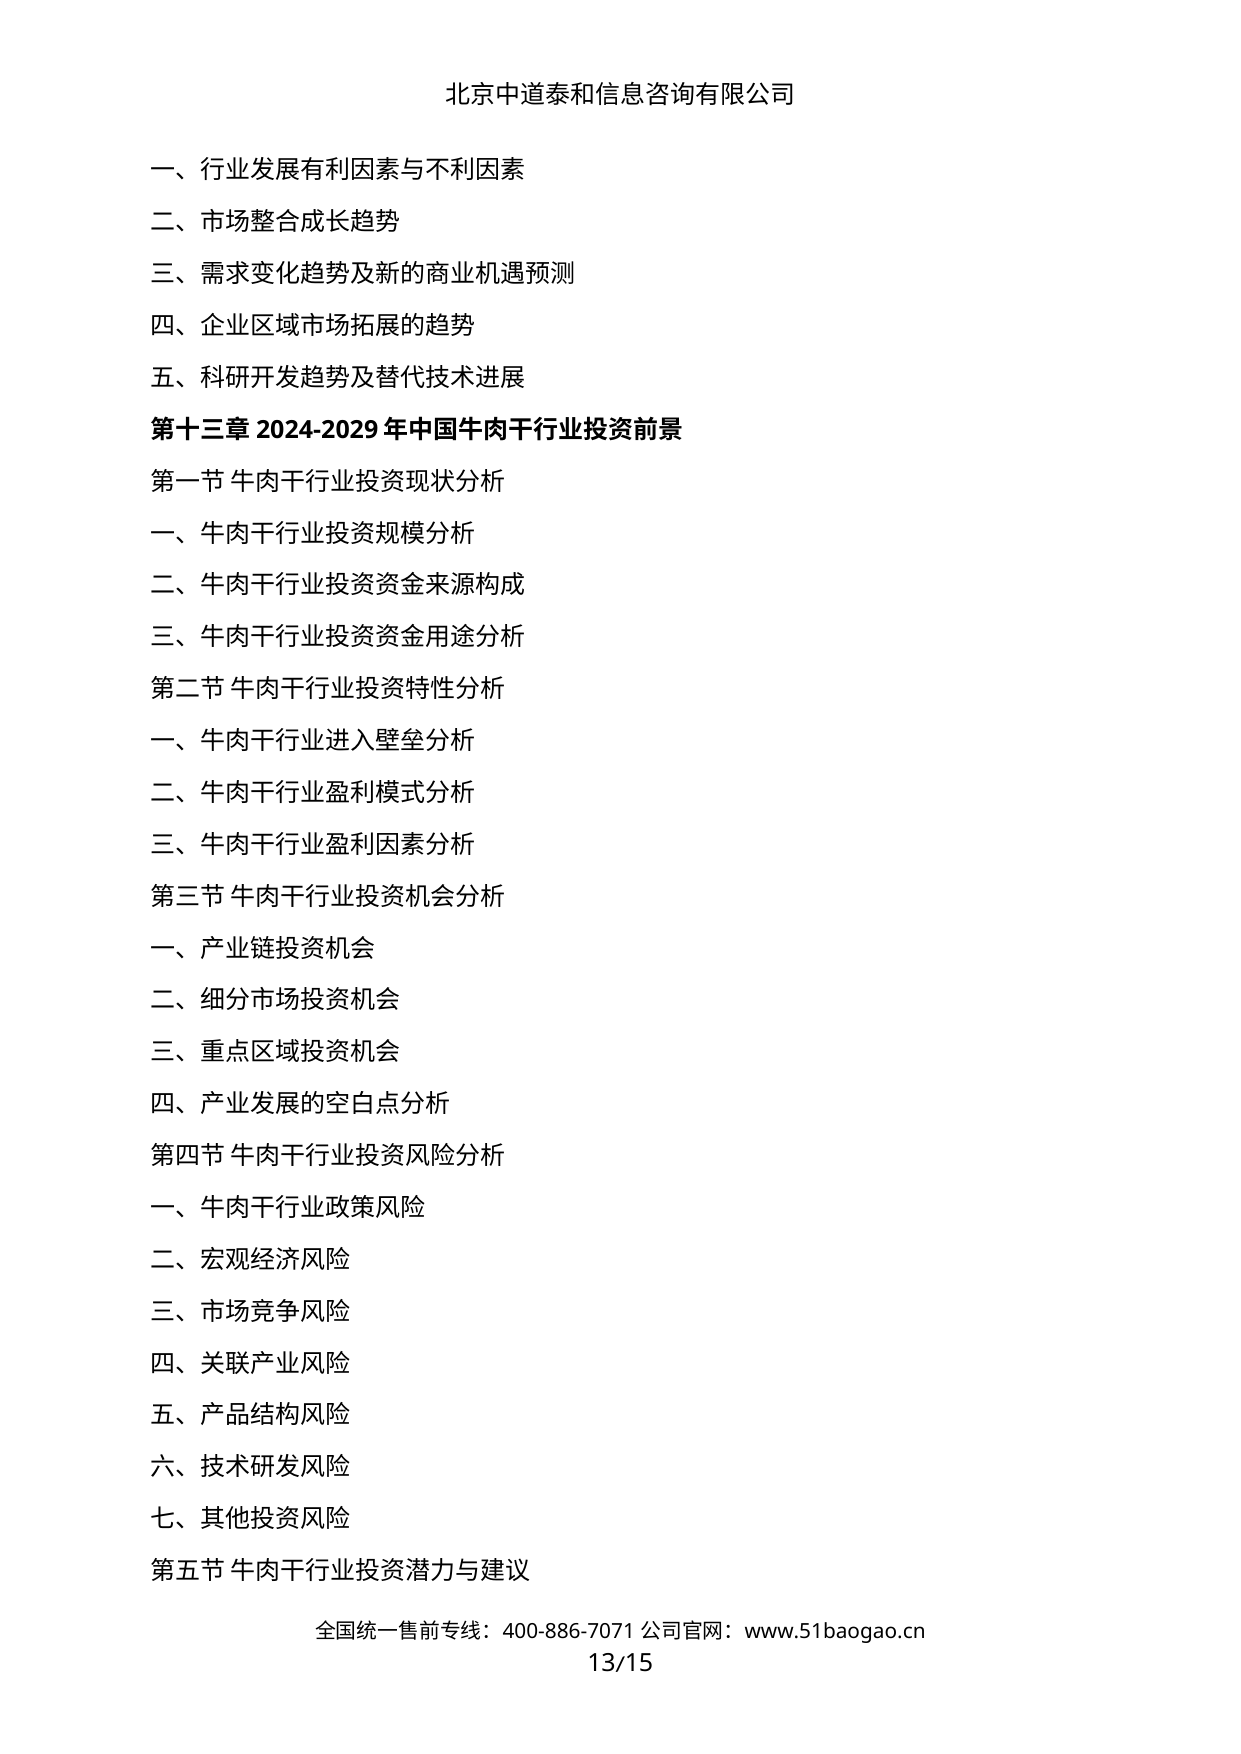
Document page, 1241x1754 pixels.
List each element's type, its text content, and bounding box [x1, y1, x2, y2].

text 二、牛肉干行业投资资金来源构成 [150, 565, 1090, 601]
text 三、市场竞争风险 [150, 1291, 1090, 1327]
text 第四节 牛肉干行业投资风险分析 [150, 1136, 1090, 1172]
text 四、产业发展的空白点分析 [150, 1084, 1090, 1120]
text 七、其他投资风险 [150, 1499, 1090, 1535]
text 一、牛肉干行业投资规模分析 [150, 513, 1090, 549]
text 四、关联产业风险 [150, 1343, 1090, 1379]
text 三、牛肉干行业投资资金用途分析 [150, 617, 1090, 653]
text 二、细分市场投资机会 [150, 980, 1090, 1016]
text 第五节 牛肉干行业投资潜力与建议 [150, 1551, 1090, 1587]
text 第二节 牛肉干行业投资特性分析 [150, 669, 1090, 705]
text 三、重点区域投资机会 [150, 1032, 1090, 1068]
text 一、牛肉干行业政策风险 [150, 1187, 1090, 1224]
text 二、牛肉干行业盈利模式分析 [150, 772, 1090, 809]
text 第三节 牛肉干行业投资机会分析 [150, 876, 1090, 912]
text 一、行业发展有利因素与不利因素 [150, 150, 1090, 186]
text 一、牛肉干行业进入壁垒分析 [150, 721, 1090, 757]
text 三、需求变化趋势及新的商业机遇预测 [150, 254, 1090, 290]
text 第十三章 2024-2029年中国牛肉干行业投资前景 [150, 409, 1090, 446]
text 二、市场整合成长趋势 [150, 202, 1090, 238]
text 四、企业区域市场拓展的趋势 [150, 306, 1090, 342]
text 二、宏观经济风险 [150, 1239, 1090, 1276]
text 第一节 牛肉干行业投资现状分析 [150, 461, 1090, 497]
text 一、产业链投资机会 [150, 928, 1090, 964]
text 三、牛肉干行业盈利因素分析 [150, 824, 1090, 861]
text 五、科研开发趋势及替代技术进展 [150, 357, 1090, 394]
text 五、产品结构风险 [150, 1395, 1090, 1431]
text 六、技术研发风险 [150, 1447, 1090, 1483]
